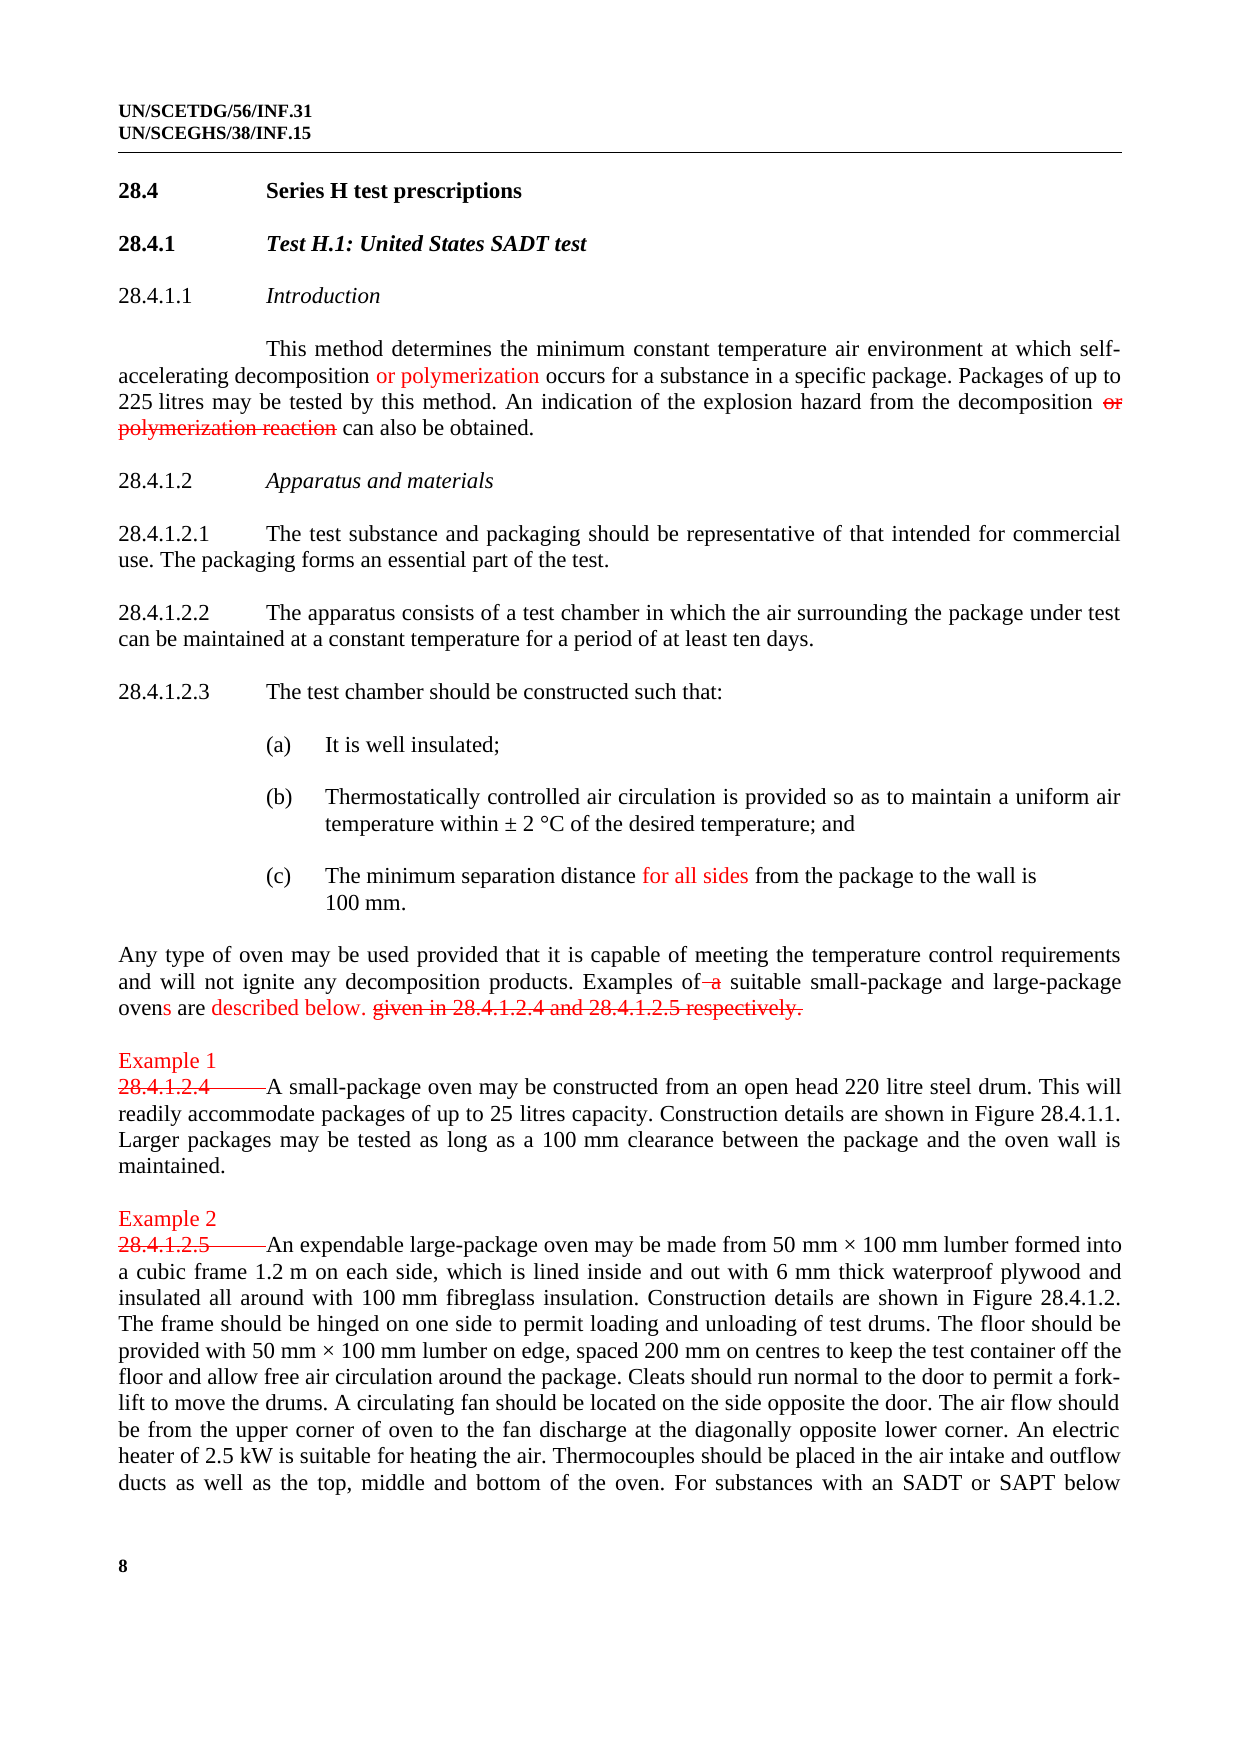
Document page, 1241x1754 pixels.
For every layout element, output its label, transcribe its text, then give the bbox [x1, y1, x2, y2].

subtitle 28.4 Series H test prescriptions [118, 177, 1122, 203]
list Example 2 [118, 1205, 1122, 1231]
subtitle 28.4.1.2 Apparatus and materials [118, 467, 1122, 493]
list (c) The minimum separation distance for all sides from the package to the wall is 100 mm. [118, 862, 1122, 915]
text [118, 1231, 1122, 1495]
subtitle 28.4.1.1 Introduction [118, 283, 1122, 309]
list (b) Thermostatically controlled air circulation is provided so as to maintain a uniform air temperature within ± 2 °C of the desired temperature; and [118, 783, 1122, 836]
list (a) It is well insulated; [118, 731, 1122, 757]
text 28.4.1.2.4 A small-package oven may be constructed from an open head 220 litre steel drum. This will readily accommodate packages of up to 25 litres capacity. Construction details are shown in Figure 28.4.1.1. Larger packages may be tested as long as a 100 mm clearance between the package and the oven wall is maintained. [118, 1073, 1122, 1179]
text 28.4.1.2.3 The test chamber should be constructed such that: [118, 678, 1122, 704]
text 28.4.1.2.1 The test substance and packaging should be representative of that intended for commercial use. The packaging forms an essential part of the test. [118, 520, 1122, 572]
list Example 1 [118, 1047, 1122, 1073]
subtitle 28.4.1 Test H.1: United States SADT test [118, 230, 1122, 256]
list This method determines the minimum constant temperature air environment at which self-accelerating decomposition or polymerization occurs for a substance in a specific package. Packages of up to 225 litres may be tested by this method. An indication of the explosion hazard from the decomposition or polymerization reaction can also be obtained. [118, 335, 1122, 441]
text Any type of oven may be used provided that it is capable of meeting the temperature control requirements and will not ignite any decomposition products. Examples of a suitable small-package and large-package ovens are described below. given in 28.4.1.2.4 and 28.4.1.2.5 respectively. [118, 941, 1122, 1021]
text 28.4.1.2.2 The apparatus consists of a test chamber in which the air surrounding the package under test can be maintained at a constant temperature for a period of at least ten days. [118, 599, 1122, 652]
